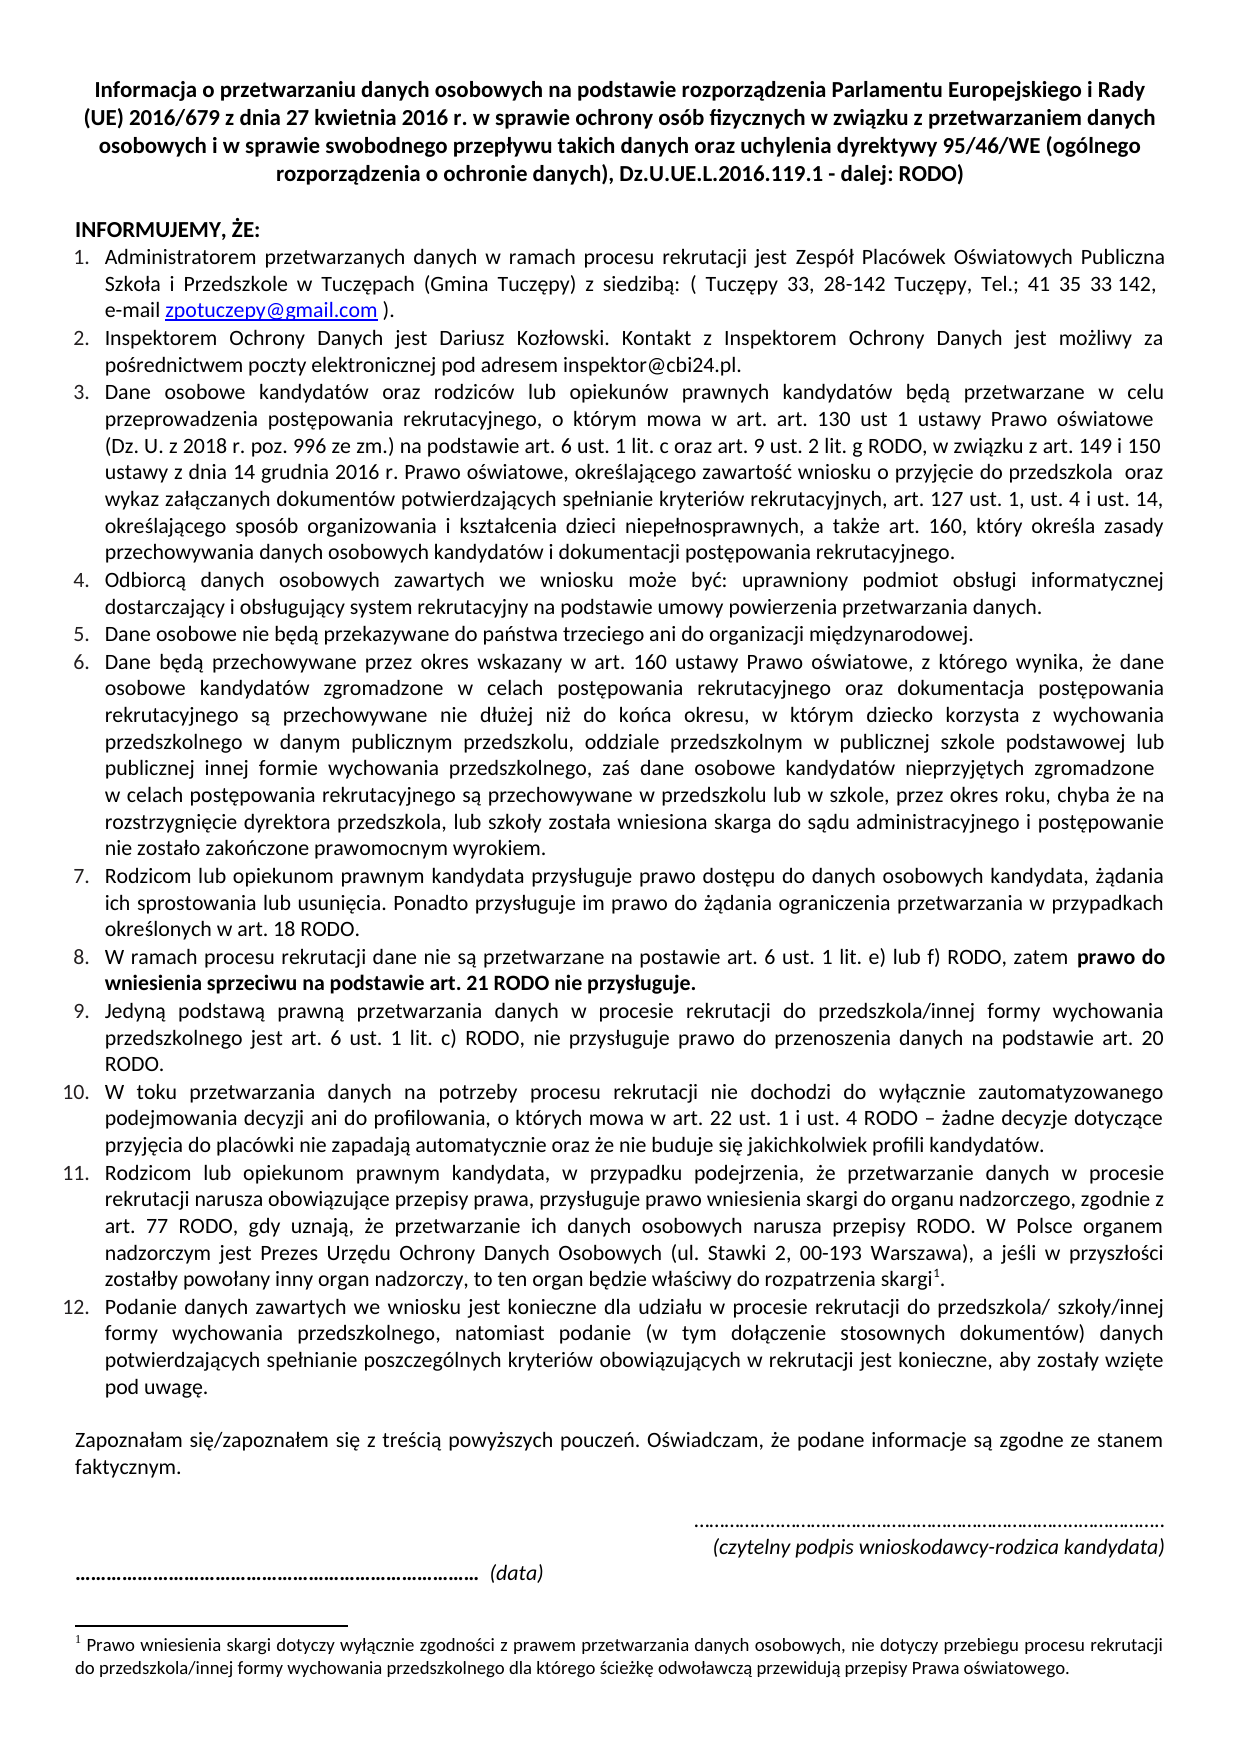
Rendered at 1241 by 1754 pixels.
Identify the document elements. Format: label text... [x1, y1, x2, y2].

text Zapoznałam się/zapoznałem się z treścią powyższych pouczeń. Oświadczam, że podane informacje są zgodne ze stanem faktycznym. [75, 1426, 1165, 1479]
list Rodzicom lub opiekunom prawnym kandydata przysługuje prawo dostępu do danych osobowych kandydata, żądania ich sprostowania lub usunięcia. Ponadto przysługuje im prawo do żądania ograniczenia przetwarzania w przypadkach określonych w art. 18 RODO. [90, 862, 1165, 942]
list Dane osobowe kandydatów oraz rodziców lub opiekunów prawnych kandydatów będą przetwarzane w celu przeprowadzenia postępowania rekrutacyjnego, o którym mowa w art. art. 130 ust 1 ustawy Prawo oświatowe (Dz. U. z 2018 r. poz. 996 ze zm.) na podstawie art. 6 ust. 1 lit. c oraz art. 9 ust. 2 lit. g RODO, w związku z art. 149 i 150 ustawy z dnia 14 grudnia 2016 r. Prawo oświatowe, określającego zawartość wniosku o przyjęcie do przedszkola oraz wykaz załączanych dokumentów potwierdzających spełnianie kryteriów rekrutacyjnych, art. 127 ust. 1, ust. 4 i ust. 14, określającego sposób organizowania i kształcenia dzieci niepełnosprawnych, a także art. 160, który określa zasady przechowywania danych osobowych kandydatów i dokumentacji postępowania rekrutacyjnego. [90, 378, 1165, 565]
list W toku przetwarzania danych na potrzeby procesu rekrutacji nie dochodzi do wyłącznie zautomatyzowanego podejmowania decyzji ani do profilowania, o których mowa w art. 22 ust. 1 i ust. 4 RODO – żadne decyzje dotyczące przyjęcia do placówki nie zapadają automatycznie oraz że nie buduje się jakichkolwiek profili kandydatów. [90, 1078, 1165, 1158]
text …………………………………………………………………… (data) [75, 1559, 1165, 1586]
text (czytelny podpis wnioskodawcy-rodzica kandydata) [75, 1533, 1165, 1559]
list Odbiorcą danych osobowych zawartych we wniosku może być: uprawniony podmiot obsługi informatycznej dostarczający i obsługujący system rekrutacyjny na podstawie umowy powierzenia przetwarzania danych. [90, 566, 1165, 619]
text ……………..…………………………………………………..…………….. [75, 1506, 1165, 1533]
list Podanie danych zawartych we wniosku jest konieczne dla udziału w procesie rekrutacji do przedszkola/ szkoły/innej formy wychowania przedszkolnego, natomiast podanie (w tym dołączenie stosownych dokumentów) danych potwierdzających spełnianie poszczególnych kryteriów obowiązujących w rekrutacji jest konieczne, aby zostały wzięte pod uwagę. [90, 1293, 1165, 1399]
text INFORMUJEMY, ŻE: [75, 215, 1165, 243]
list Dane osobowe nie będą przekazywane do państwa trzeciego ani do organizacji międzynarodowej. [90, 620, 1165, 647]
text Informacja o przetwarzaniu danych osobowych na podstawie rozporządzenia Parlamentu Europejskiego i Rady (UE) 2016/679 z dnia 27 kwietnia 2016 r. w sprawie ochrony osób fizycznych w związku z przetwarzaniem danych osobowych i w sprawie swobodnego przepływu takich danych oraz uchylenia dyrektywy 95/46/WE (ogólnego rozporządzenia o ochronie danych), Dz.U.UE.L.2016.119.1 - dalej: RODO) [75, 75, 1165, 187]
list Jedyną podstawą prawną przetwarzania danych w procesie rekrutacji do przedszkola/innej formy wychowania przedszkolnego jest art. 6 ust. 1 lit. c) RODO, nie przysługuje prawo do przenoszenia danych na podstawie art. 20 RODO. [90, 997, 1165, 1077]
list W ramach procesu rekrutacji dane nie są przetwarzane na postawie art. 6 ust. 1 lit. e) lub f) RODO, zatem prawo do wniesienia sprzeciwu na podstawie art. 21 RODO nie przysługuje. [90, 943, 1165, 996]
list Rodzicom lub opiekunom prawnym kandydata, w przypadku podejrzenia, że przetwarzanie danych w procesie rekrutacji narusza obowiązujące przepisy prawa, przysługuje prawo wniesienia skargi do organu nadzorczego, zgodnie z art. 77 RODO, gdy uznają, że przetwarzanie ich danych osobowych narusza przepisy RODO. W Polsce organem nadzorczym jest Prezes Urzędu Ochrony Danych Osobowych (ul. Stawki 2, 00-193 Warszawa), a jeśli w przyszłości zostałby powołany inny organ nadzorczy, to ten organ będzie właściwy do rozpatrzenia skargi. [90, 1159, 1165, 1292]
list Inspektorem Ochrony Danych jest Dariusz Kozłowski. Kontakt z Inspektorem Ochrony Danych jest możliwy za pośrednictwem poczty elektronicznej pod adresem inspektor@cbi24.pl. [90, 324, 1165, 377]
list Administratorem przetwarzanych danych w ramach procesu rekrutacji jest Zespół Placówek Oświatowych Publiczna Szkoła i Przedszkole w Tuczępach (Gmina Tuczępy) z siedzibą: ( Tuczępy 33, 28-142 Tuczępy, Tel.; 41 35 33 142, e-mail zpotuczepy@gmail.com ). [90, 243, 1165, 323]
list Dane będą przechowywane przez okres wskazany w art. 160 ustawy Prawo oświatowe, z którego wynika, że dane osobowe kandydatów zgromadzone w celach postępowania rekrutacyjnego oraz dokumentacja postępowania rekrutacyjnego są przechowywane nie dłużej niż do końca okresu, w którym dziecko korzysta z wychowania przedszkolnego w danym publicznym przedszkolu, oddziale przedszkolnym w publicznej szkole podstawowej lub publicznej innej formie wychowania przedszkolnego, zaś dane osobowe kandydatów nieprzyjętych zgromadzone w celach postępowania rekrutacyjnego są przechowywane w przedszkolu lub w szkole, przez okres roku, chyba że na rozstrzygnięcie dyrektora przedszkola, lub szkoły została wniesiona skarga do sądu administracyjnego i postępowanie nie zostało zakończone prawomocnym wyrokiem. [90, 648, 1165, 861]
